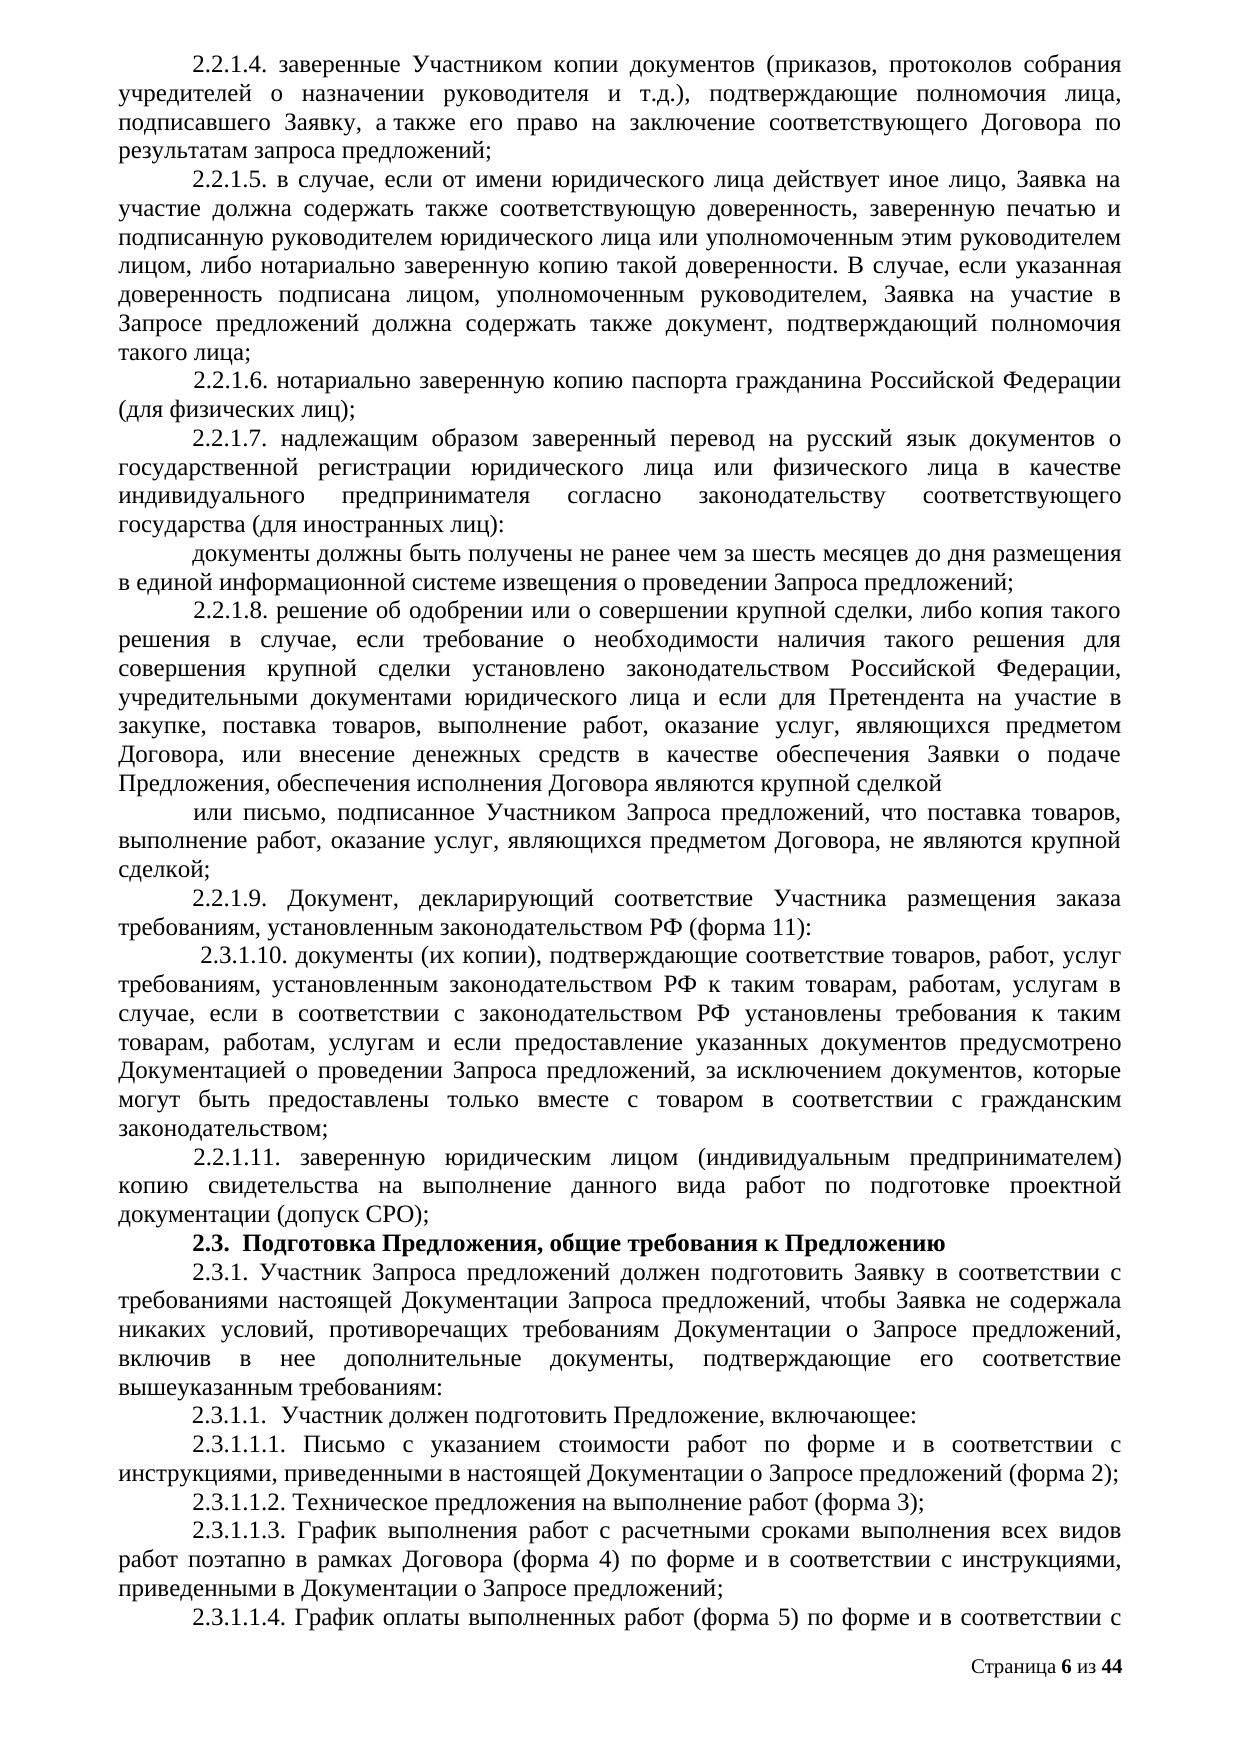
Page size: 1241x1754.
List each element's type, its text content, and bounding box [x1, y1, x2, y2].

list 2.3. Подготовка Предложения, общие требования к Предложению [162, 1228, 1122, 1257]
text 2.3.1.1.3. График выполнения работ с расчетными сроками выполнения всех видов работ поэтапно в рамках Договора (форма 4) по форме и в соответствии с инструкциями, приведенными в Документации о Запросе предложений; [118, 1515, 1122, 1602]
text 2.2.1.4. заверенные Участником копии документов (приказов, протоколов собрания учредителей о назначении руководителя и т.д.), подтверждающие полномочия лица, подписавшего Заявку, а также его право на заключение соответствующего Договора по результатам запроса предложений; [118, 49, 1122, 164]
text 2.2.1.7. надлежащим образом заверенный перевод на русский язык документов о государственной регистрации юридического лица или физического лица в качестве индивидуального предпринимателя согласно законодательству соответствующего государства (для иностранных лиц): [118, 423, 1122, 538]
text или письмо, подписанное Участником Запроса предложений, что поставка товаров, выполнение работ, оказание услуг, являющихся предметом Договора, не являются крупной сделкой; [118, 797, 1122, 883]
text 2.3.1.1.2. Техническое предложения на выполнение работ (форма 3); [118, 1487, 1122, 1515]
text 2.2.1.5. в случае, если от имени юридического лица действует иное лицо, Заявка на участие должна содержать также соответствующую доверенность, заверенную печатью и подписанную руководителем юридического лица или уполномоченным этим руководителем лицом, либо нотариально заверенную копию такой доверенности. В случае, если указанная доверенность подписана лицом, уполномоченным руководителем, Заявка на участие в Запросе предложений должна содержать также документ, подтверждающий полномочия такого лица; [118, 164, 1122, 365]
text 2.3.1. Участник Запроса предложений должен подготовить Заявку в соответствии с требованиями настоящей Документации Запроса предложений, чтобы Заявка не содержала никаких условий, противоречащих требованиям Документации о Запросе предложений, включив в нее дополнительные документы, подтверждающие его соответствие вышеуказанным требованиям: [118, 1257, 1122, 1400]
text 2.2.1.8. решение об одобрении или о совершении крупной сделки, либо копия такого решения в случае, если требование о необходимости наличия такого решения для совершения крупной сделки установлено законодательством Российской Федерации, учредительными документами юридического лица и если для Претендента на участие в закупке, поставка товаров, выполнение работ, оказание услуг, являющихся предметом Договора, или внесение денежных средств в качестве обеспечения Заявки о подаче Предложения, обеспечения исполнения Договора являются крупной сделкой [118, 595, 1122, 797]
list Участник должен подготовить Предложение, включающее: [192, 1400, 1122, 1429]
text 2.3.1.10. документы (их копии), подтверждающие соответствие товаров, работ, услуг требованиям, установленным законодательством РФ к таким товарам, работам, услугам в случае, если в соответствии с законодательством РФ установлены требования к таким товарам, работам, услугам и если предоставление указанных документов предусмотрено Документацией о проведении Запроса предложений, за исключением документов, которые могут быть предоставлены только вместе с товаром в соответствии с гражданским законодательством; [118, 940, 1122, 1142]
text 2.2.1.11. заверенную юридическим лицом (индивидуальным предпринимателем) копию свидетельства на выполнение данного вида работ по подготовке проектной документации (допуск СРО); [118, 1142, 1122, 1228]
text 2.2.1.9. Документ, декларирующий соответствие Участника размещения заказа требованиям, установленным законодательством РФ (форма 11): [118, 883, 1122, 940]
text документы должны быть получены не ранее чем за шесть месяцев до дня размещения в единой информационной системе извещения о проведении Запроса предложений; [118, 538, 1122, 595]
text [118, 1602, 1122, 1630]
text 2.3.1.1.1. Письмо с указанием стоимости работ по форме и в соответствии с инструкциями, приведенными в настоящей Документации о Запросе предложений (форма 2); [118, 1429, 1122, 1487]
text 2.2.1.6. нотариально заверенную копию паспорта гражданина Российской Федерации (для физических лиц); [118, 365, 1122, 423]
